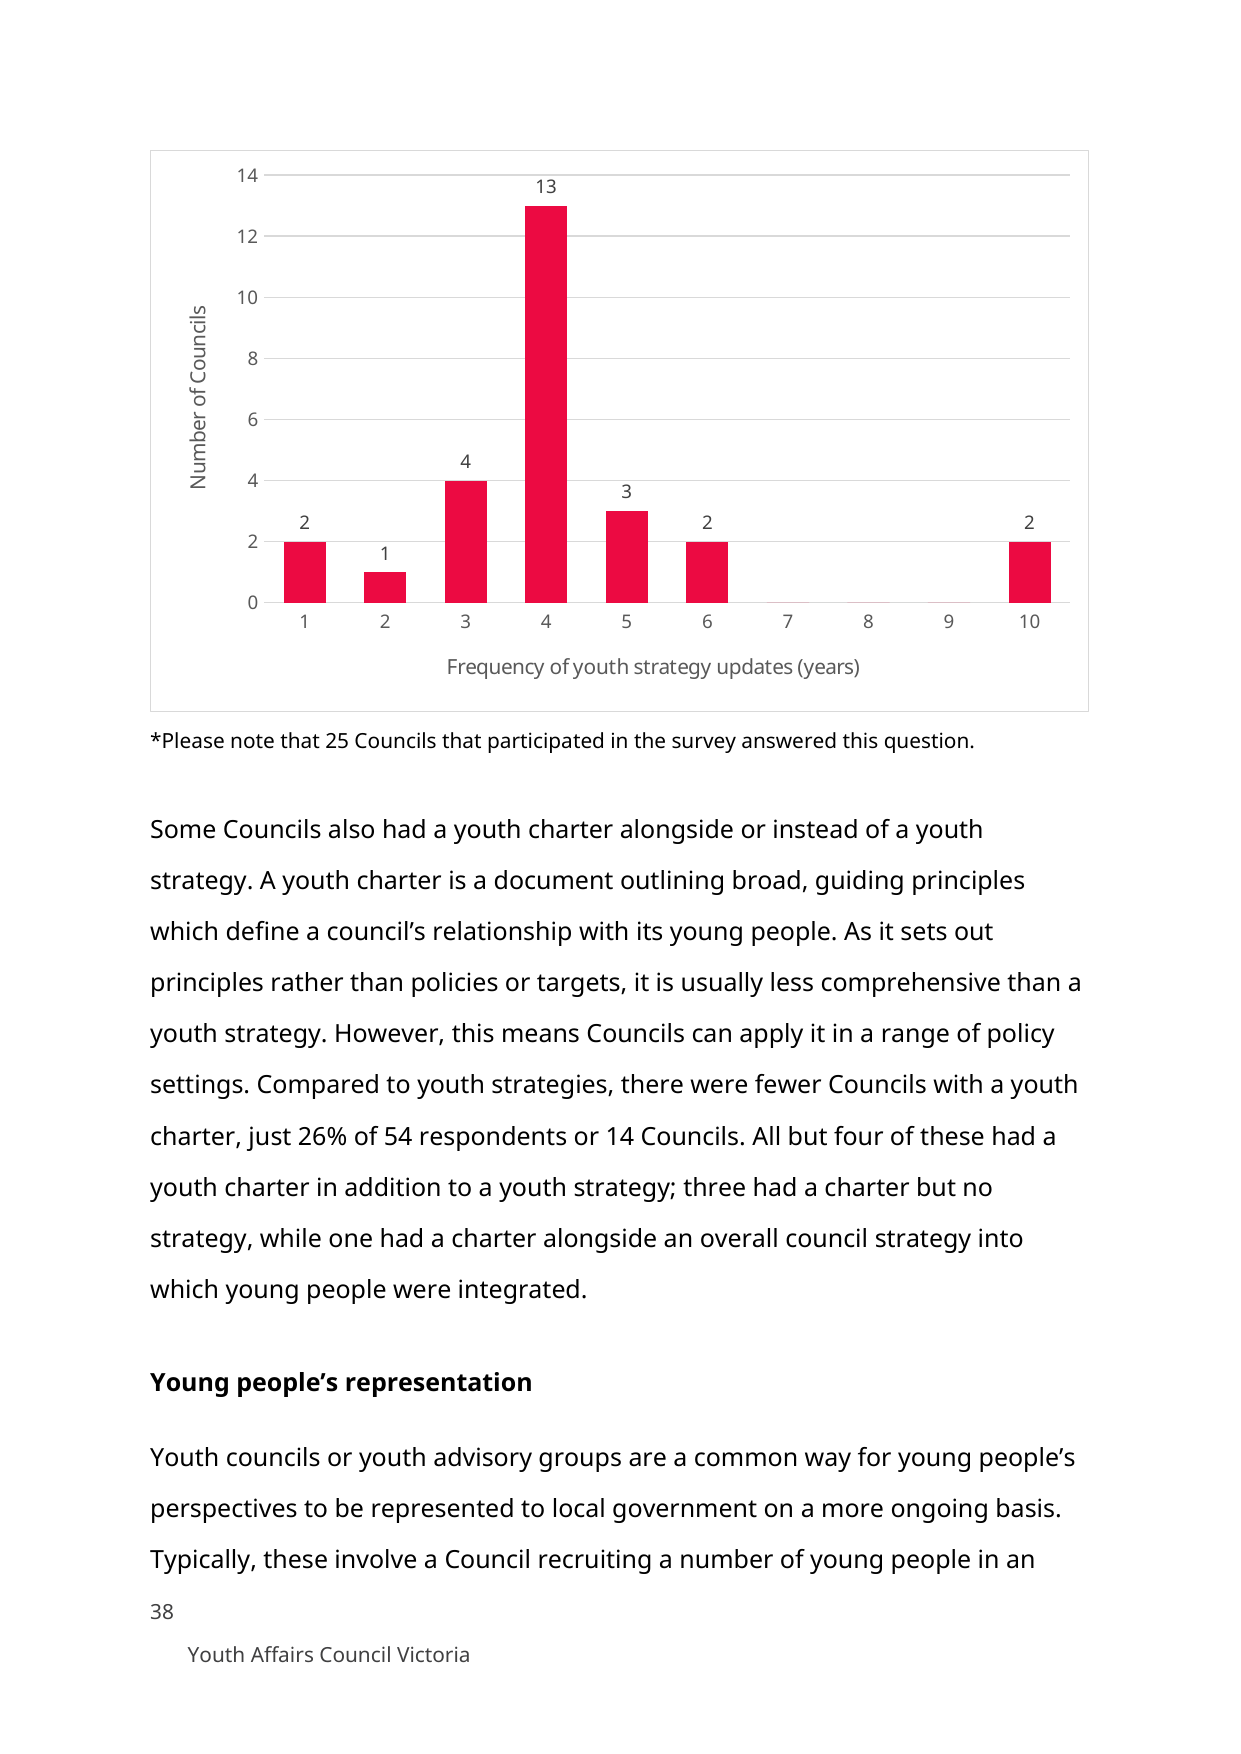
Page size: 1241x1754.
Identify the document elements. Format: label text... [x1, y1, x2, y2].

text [150, 1439, 1090, 1576]
subtitle Young people’s representation [150, 1365, 1090, 1399]
text *Please note that 25 Councils that participated in the survey answered this question. [150, 727, 1090, 755]
text Some Councils also had a youth charter alongside or instead of a youth strategy. A youth charter is a document outlining broad, guiding principles which define a council’s relationship with its young people. As it sets out principles rather than policies or targets, it is usually less comprehensive than a youth strategy. However, this means Councils can apply it in a range of policy settings. Compared to youth strategies, there were fewer Councils with a youth charter, just 26% of 54 respondents or 14 Councils. All but four of these had a youth charter in addition to a youth strategy; three had a charter but no strategy, while one had a charter alongside an overall council strategy into which young people were integrated. [150, 812, 1090, 1305]
